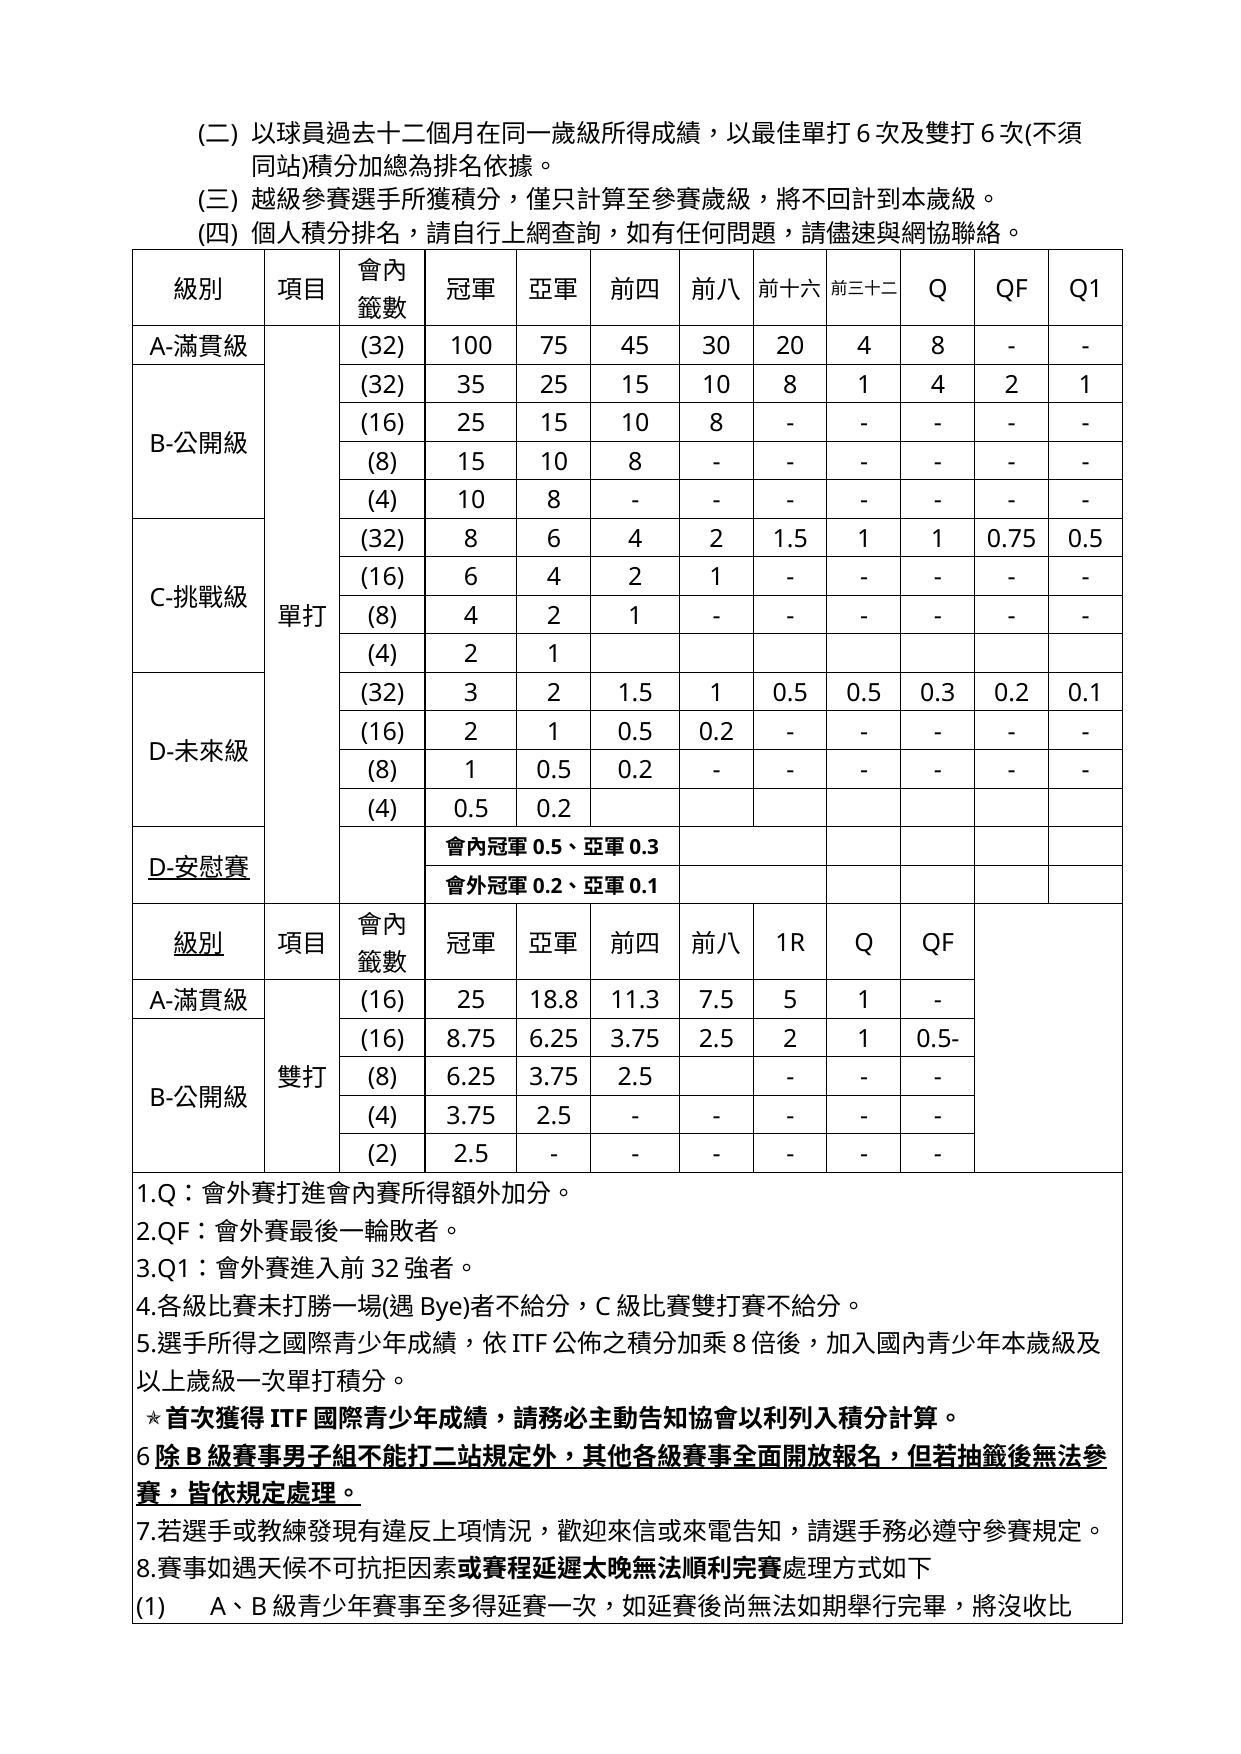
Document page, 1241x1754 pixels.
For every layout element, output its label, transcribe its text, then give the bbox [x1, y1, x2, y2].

table_cell - [901, 596, 974, 633]
table_cell - [680, 442, 753, 479]
table_header 會內 籤數 [340, 250, 424, 325]
table_cell 1 [517, 711, 590, 749]
table_cell - [901, 403, 974, 441]
table_cell (8) [340, 750, 424, 787]
table_cell 2.5 [517, 1096, 590, 1133]
table_cell - [827, 442, 900, 479]
table_cell 0.5 [426, 789, 516, 826]
table_cell 0.2 [517, 789, 590, 826]
table_cell 6.25 [426, 1057, 516, 1095]
table_cell 會外冠軍0.2、亞軍0.1 [426, 866, 679, 903]
table_cell 2.5 [591, 1057, 679, 1095]
table_cell 雙打 [265, 980, 339, 1172]
table_cell 2.5 [680, 1019, 753, 1056]
table_cell 10 [426, 480, 516, 518]
table_cell 會內 籤數 [340, 904, 424, 979]
table_cell 0.3 [901, 673, 974, 710]
table_cell 4 [591, 519, 679, 556]
table_cell A-滿貫級 [133, 326, 264, 363]
table_cell 1 [827, 519, 900, 556]
table_cell 8 [754, 365, 826, 402]
table_cell - [754, 480, 826, 518]
table_cell [1049, 866, 1122, 903]
table_cell - [827, 750, 900, 787]
table_cell 1 [591, 596, 679, 633]
table_cell [901, 827, 974, 864]
table_cell - [975, 326, 1048, 363]
table_cell - [827, 596, 900, 633]
table_cell - [517, 1134, 590, 1172]
table_cell - [680, 1134, 753, 1172]
table_header QF [975, 250, 1048, 325]
table_cell (16) [340, 980, 424, 1018]
table_cell 1R [754, 904, 826, 979]
table_cell - [591, 1134, 679, 1172]
table_header 亞軍 [517, 250, 590, 325]
table_cell (4) [340, 1096, 424, 1133]
table_cell 前八 [680, 904, 753, 979]
table_cell D-未來級 [133, 673, 264, 826]
table_cell 0.5- [901, 1019, 974, 1056]
table_cell (8) [340, 596, 424, 633]
table_cell - [975, 557, 1048, 595]
table_cell 7.5 [680, 980, 753, 1018]
table_cell 11.3 [591, 980, 679, 1018]
table_cell 18.8 [517, 980, 590, 1018]
table_cell - [754, 1057, 826, 1095]
table_cell - [591, 480, 679, 518]
table_cell [975, 634, 1048, 672]
table_cell 4 [901, 365, 974, 402]
table_cell - [975, 596, 1048, 633]
table_cell 0.5 [1049, 519, 1122, 556]
table_cell 8.75 [426, 1019, 516, 1056]
table_cell 8 [680, 403, 753, 441]
table_header Q1 [1049, 250, 1122, 325]
table_cell [680, 1057, 753, 1095]
table_cell - [827, 480, 900, 518]
table_cell (4) [340, 634, 424, 672]
table_cell (32) [340, 673, 424, 710]
table_cell - [901, 1057, 974, 1095]
table_cell 1 [517, 634, 590, 672]
table_cell 2 [517, 596, 590, 633]
table_cell [975, 789, 1048, 826]
table_cell - [754, 442, 826, 479]
table_cell - [975, 442, 1048, 479]
table_cell 級別 [133, 904, 264, 979]
table_cell - [754, 750, 826, 787]
table_cell 1 [901, 519, 974, 556]
table_cell (32) [340, 326, 424, 363]
table_cell (8) [340, 1057, 424, 1095]
table_cell - [1049, 480, 1122, 518]
table_cell 2 [426, 711, 516, 749]
table_cell 0.5 [517, 750, 590, 787]
table_cell (16) [340, 711, 424, 749]
table_cell 8 [591, 442, 679, 479]
table_cell B-公開級 [133, 365, 264, 518]
table_cell 4 [426, 596, 516, 633]
table_cell 0.1 [1049, 673, 1122, 710]
table_cell - [975, 480, 1048, 518]
table_cell - [680, 750, 753, 787]
table_cell - [901, 442, 974, 479]
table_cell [133, 1173, 1122, 1623]
table_cell 2 [975, 365, 1048, 402]
table_cell 8 [517, 480, 590, 518]
table_cell - [901, 711, 974, 749]
table_cell (16) [340, 557, 424, 595]
table_cell - [591, 1096, 679, 1133]
table_cell 0.5 [754, 673, 826, 710]
table_cell [975, 904, 1122, 1172]
table_header 前八 [680, 250, 753, 325]
table_cell 0.2 [680, 711, 753, 749]
table_cell 8 [901, 326, 974, 363]
table_cell [901, 866, 974, 903]
table_cell 3.75 [426, 1096, 516, 1133]
table_header 前四 [591, 250, 679, 325]
table_cell [680, 866, 826, 903]
table_cell [340, 827, 424, 903]
table_cell 項目 [265, 904, 339, 979]
table_cell - [827, 711, 900, 749]
table_cell 2 [426, 634, 516, 672]
table_cell - [975, 750, 1048, 787]
table_header 項目 [265, 250, 339, 325]
table_cell 75 [517, 326, 590, 363]
table_cell 1 [827, 1019, 900, 1056]
table_cell 15 [517, 403, 590, 441]
table_cell QF [901, 904, 974, 979]
table_cell 30 [680, 326, 753, 363]
table_cell - [680, 480, 753, 518]
table_cell - [975, 403, 1048, 441]
table_cell 0.2 [591, 750, 679, 787]
table_cell - [754, 557, 826, 595]
list 以球員過去十二個月在同一歲級所得成績，以最佳單打6次及雙打6次(不須同站)積分加總為排名依據。 [198, 116, 1104, 182]
table_header 前十六 [754, 250, 826, 325]
table_cell Q [827, 904, 900, 979]
table_cell [591, 789, 679, 826]
table_cell 8 [426, 519, 516, 556]
table_cell [1049, 789, 1122, 826]
table_cell 2 [754, 1019, 826, 1056]
list 個人積分排名，請自行上網查詢，如有任何問題，請儘速與網協聯絡。 [198, 216, 1104, 249]
table_cell 10 [517, 442, 590, 479]
table_cell 會內冠軍0.5、亞軍0.3 [426, 827, 679, 864]
table_cell - [901, 1134, 974, 1172]
table_cell - [901, 557, 974, 595]
table_cell (32) [340, 365, 424, 402]
table_cell - [680, 1096, 753, 1133]
table_cell - [1049, 711, 1122, 749]
table_cell 6 [426, 557, 516, 595]
table_cell [680, 827, 826, 864]
table_cell - [1049, 442, 1122, 479]
table_cell 2 [517, 673, 590, 710]
table_cell [827, 634, 900, 672]
table_cell - [901, 750, 974, 787]
table_cell 1 [827, 365, 900, 402]
table_header 級別 [133, 250, 264, 325]
table_cell [975, 866, 1048, 903]
table_cell 3 [426, 673, 516, 710]
table_cell B-公開級 [133, 1019, 264, 1172]
table_cell 2 [680, 519, 753, 556]
table_cell 0.5 [827, 673, 900, 710]
table_cell [827, 827, 900, 864]
table_cell 100 [426, 326, 516, 363]
table_cell - [1049, 326, 1122, 363]
table_cell C-挑戰級 [133, 519, 264, 672]
table_cell [827, 789, 900, 826]
table_cell - [827, 403, 900, 441]
table_cell A-滿貫級 [133, 980, 264, 1018]
table_cell [827, 866, 900, 903]
table_cell - [1049, 403, 1122, 441]
table_cell [1049, 634, 1122, 672]
table_cell D-安慰賽 [133, 827, 264, 903]
table_cell - [901, 980, 974, 1018]
table_cell [975, 827, 1048, 864]
table_cell - [680, 596, 753, 633]
table_cell 45 [591, 326, 679, 363]
table_cell - [754, 1134, 826, 1172]
table_cell [901, 789, 974, 826]
table_cell 15 [591, 365, 679, 402]
table_cell 冠軍 [426, 904, 516, 979]
table_cell 3.75 [591, 1019, 679, 1056]
table_cell - [1049, 750, 1122, 787]
table_cell (4) [340, 480, 424, 518]
table_cell (2) [340, 1134, 424, 1172]
table_header Q [901, 250, 974, 325]
table_cell [754, 634, 826, 672]
table_cell 亞軍 [517, 904, 590, 979]
table_cell 10 [591, 403, 679, 441]
table_cell - [901, 480, 974, 518]
table_cell 4 [517, 557, 590, 595]
list 越級參賽選手所獲積分，僅只計算至參賽歲級，將不回計到本歲級。 [198, 182, 1104, 216]
table_cell 25 [426, 403, 516, 441]
table_cell 0.75 [975, 519, 1048, 556]
table_cell - [754, 711, 826, 749]
table_cell [680, 634, 753, 672]
table_cell 6 [517, 519, 590, 556]
table_cell 單打 [265, 326, 339, 903]
table_cell - [975, 711, 1048, 749]
table_cell 1 [680, 557, 753, 595]
table_cell 10 [680, 365, 753, 402]
table_cell 35 [426, 365, 516, 402]
table_cell - [754, 596, 826, 633]
table_cell 1 [426, 750, 516, 787]
table_cell 2.5 [426, 1134, 516, 1172]
table_cell [901, 634, 974, 672]
table_cell 前四 [591, 904, 679, 979]
table_cell 20 [754, 326, 826, 363]
table_cell - [754, 1096, 826, 1133]
table_cell 1.5 [591, 673, 679, 710]
table_cell (32) [340, 519, 424, 556]
table_cell (16) [340, 1019, 424, 1056]
table_cell - [827, 1134, 900, 1172]
table_cell 1 [827, 980, 900, 1018]
table_cell - [1049, 557, 1122, 595]
table_cell (4) [340, 789, 424, 826]
table_cell - [901, 1096, 974, 1133]
table_cell 6.25 [517, 1019, 590, 1056]
table_cell 4 [827, 326, 900, 363]
table_cell [754, 789, 826, 826]
table_cell 1.5 [754, 519, 826, 556]
table_cell [591, 634, 679, 672]
table_cell 5 [754, 980, 826, 1018]
table_cell - [754, 403, 826, 441]
table_cell [1049, 827, 1122, 864]
table_cell 2 [591, 557, 679, 595]
table_cell [680, 789, 753, 826]
table_header 冠軍 [426, 250, 516, 325]
table_cell 0.5 [591, 711, 679, 749]
table_cell 1 [680, 673, 753, 710]
table_cell 3.75 [517, 1057, 590, 1095]
table_cell 0.2 [975, 673, 1048, 710]
table_cell (8) [340, 442, 424, 479]
table_cell - [827, 1057, 900, 1095]
table_cell - [827, 557, 900, 595]
table_cell 1 [1049, 365, 1122, 402]
table_cell (16) [340, 403, 424, 441]
table_cell - [827, 1096, 900, 1133]
table_cell - [1049, 596, 1122, 633]
table_cell 15 [426, 442, 516, 479]
table_cell 25 [517, 365, 590, 402]
table_header 前三十二 [827, 250, 900, 325]
table_cell 25 [426, 980, 516, 1018]
